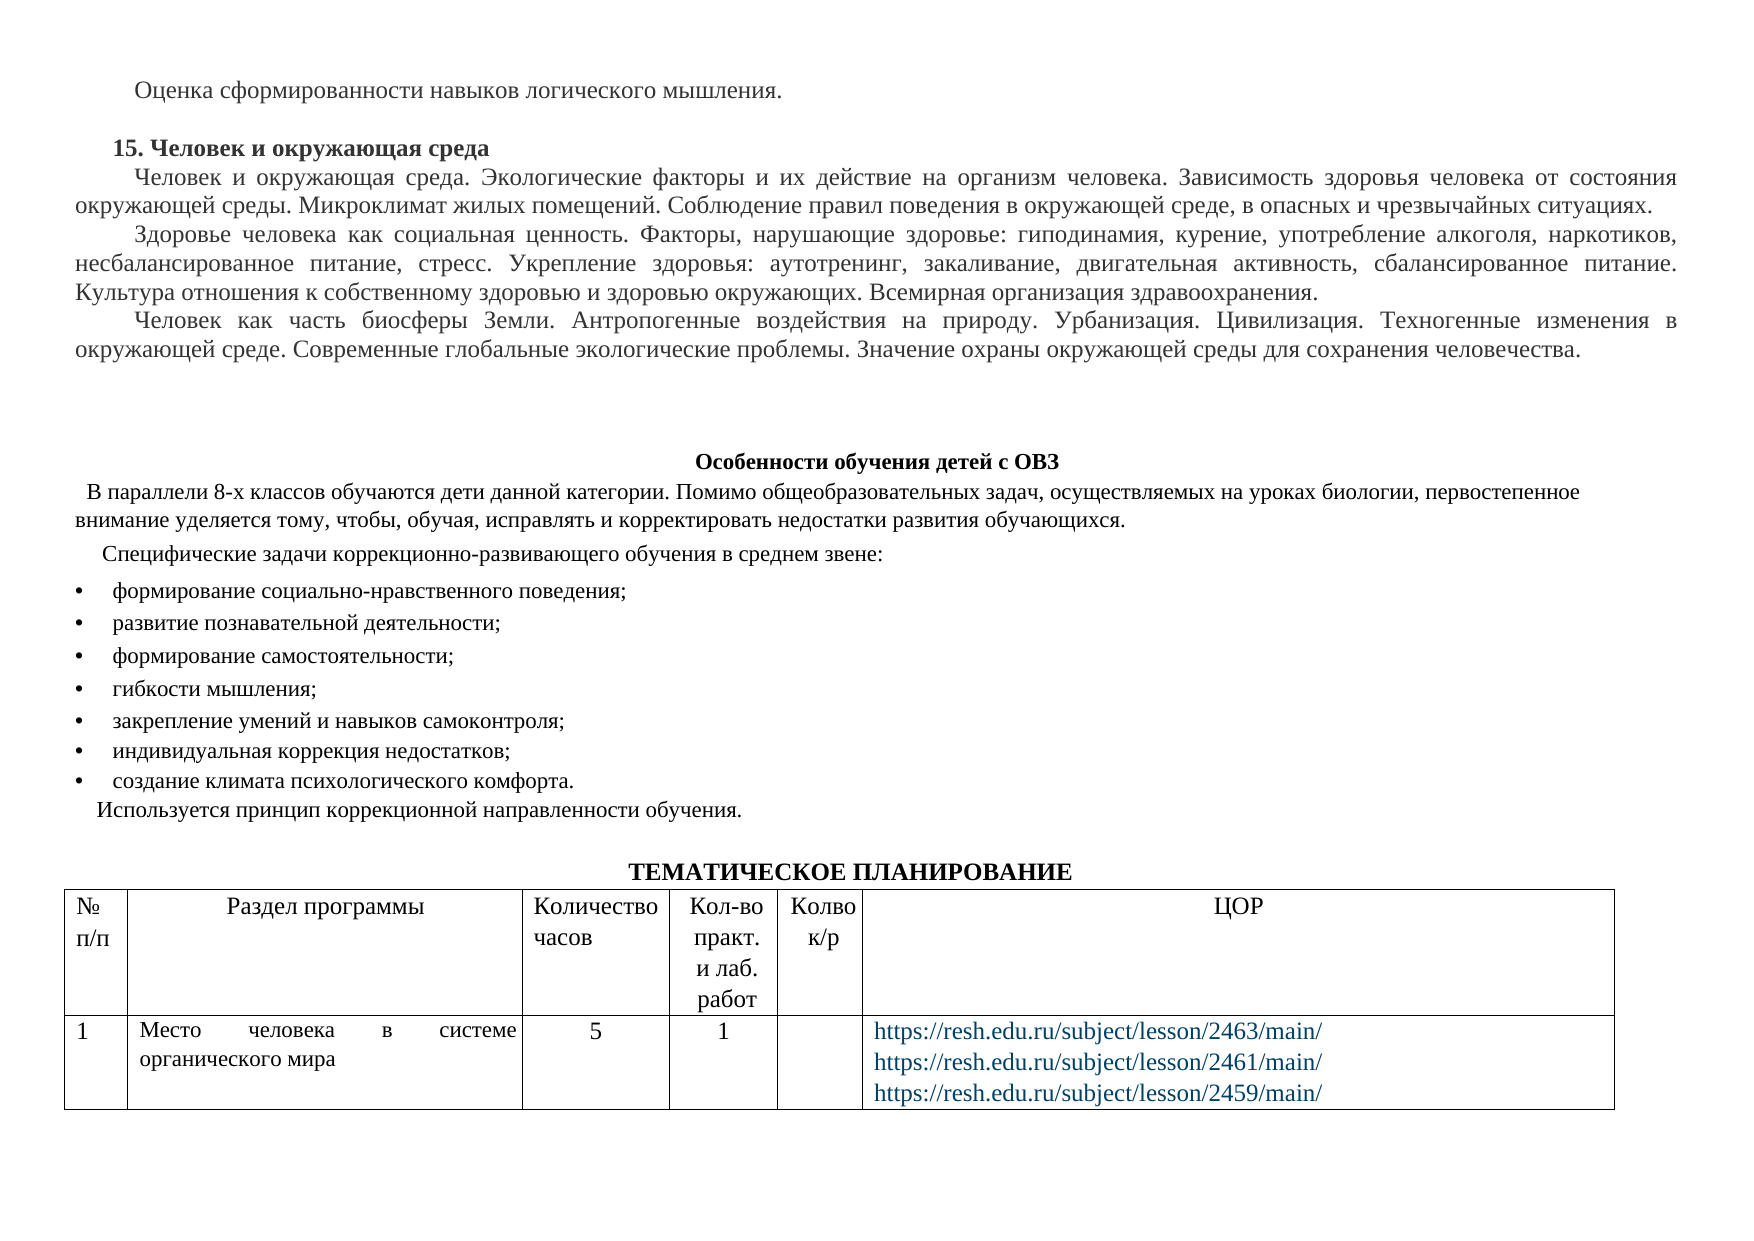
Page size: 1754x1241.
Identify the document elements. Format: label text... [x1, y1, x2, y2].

table_header Количество часов [523, 890, 669, 1015]
list закрепление умений и навыков самоконтроля; [75, 707, 1679, 733]
text Специфические задачи коррекционно-развивающего обучения в среднем звене: [73, 540, 1679, 567]
text Оценка сформированности навыков логического мышления. [75, 75, 1679, 104]
list формирование социально-нравственного поведения; [75, 577, 1679, 603]
table_cell [778, 1016, 862, 1109]
table_cell 5 [523, 1016, 669, 1109]
table_header ЦОР [863, 890, 1614, 1015]
list формирование самостоятельности; [75, 642, 1679, 668]
text Человек как часть биосферы Земли. Антропогенные воздействия на природу. Урбанизация. Цивилизация. Техногенные изменения в окружающей среде. Современные глобальные экологические проблемы. Значение охраны окружающей среды для сохранения человечества. [75, 305, 1679, 363]
list гибкости мышления; [75, 675, 1679, 701]
table_header № п/п [65, 890, 127, 1015]
table_header Раздел программы [128, 890, 522, 1015]
text В параллели 8-х классов обучаются дети данной категории. Помимо общеобразовательных задач, осуществляемых на уроках биологии, первостепенное внимание уделяется тому, чтобы, обучая, исправлять и корректировать недостатки развития обучающихся. [75, 478, 1679, 533]
table_header Колво к/р [778, 890, 862, 1015]
table_cell Место человека в системе органического мира [128, 1016, 522, 1109]
table_cell 1 [65, 1016, 127, 1109]
list индивидуальная коррекция недостатков; [75, 737, 1679, 763]
text ТЕМАТИЧЕСКОЕ ПЛАНИРОВАНИЕ [628, 857, 1679, 886]
list развитие познавательной деятельности; [75, 609, 1679, 636]
list Человек и окружающая среда [112, 133, 1679, 162]
table_cell 1 [670, 1016, 777, 1109]
list создание климата психологического комфорта. [75, 767, 1679, 793]
text Человек и окружающая среда. Экологические факторы и их действие на организм человека. Зависимость здоровья человека от состояния окружающей среды. Микроклимат жилых помещений. Соблюдение правил поведения в окружающей среде, в опасных и чрезвычайных ситуациях. [75, 162, 1679, 219]
text Здоровье человека как социальная ценность. Факторы, нарушающие здоровье: гиподинамия, курение, употребление алкоголя, наркотиков, несбалансированное питание, стресс. Укрепление здоровья: аутотренинг, закаливание, двигательная активность, сбалансированное питание. Культура отношения к собственному здоровью и здоровью окружающих. Всемирная организация здравоохранения. [75, 219, 1679, 305]
table_header Кол-во практ. и лаб. работ [670, 890, 777, 1015]
table_cell https://resh.edu.ru/subject/lesson/2463/main/ https://resh.edu.ru/subject/lesson/2461/main/ https://resh.edu.ru/subject/lesson/2459/main/ [863, 1016, 1614, 1109]
text Используется принцип коррекционной направленности обучения. [73, 796, 1679, 823]
text Особенности обучения детей с ОВЗ [75, 448, 1679, 474]
